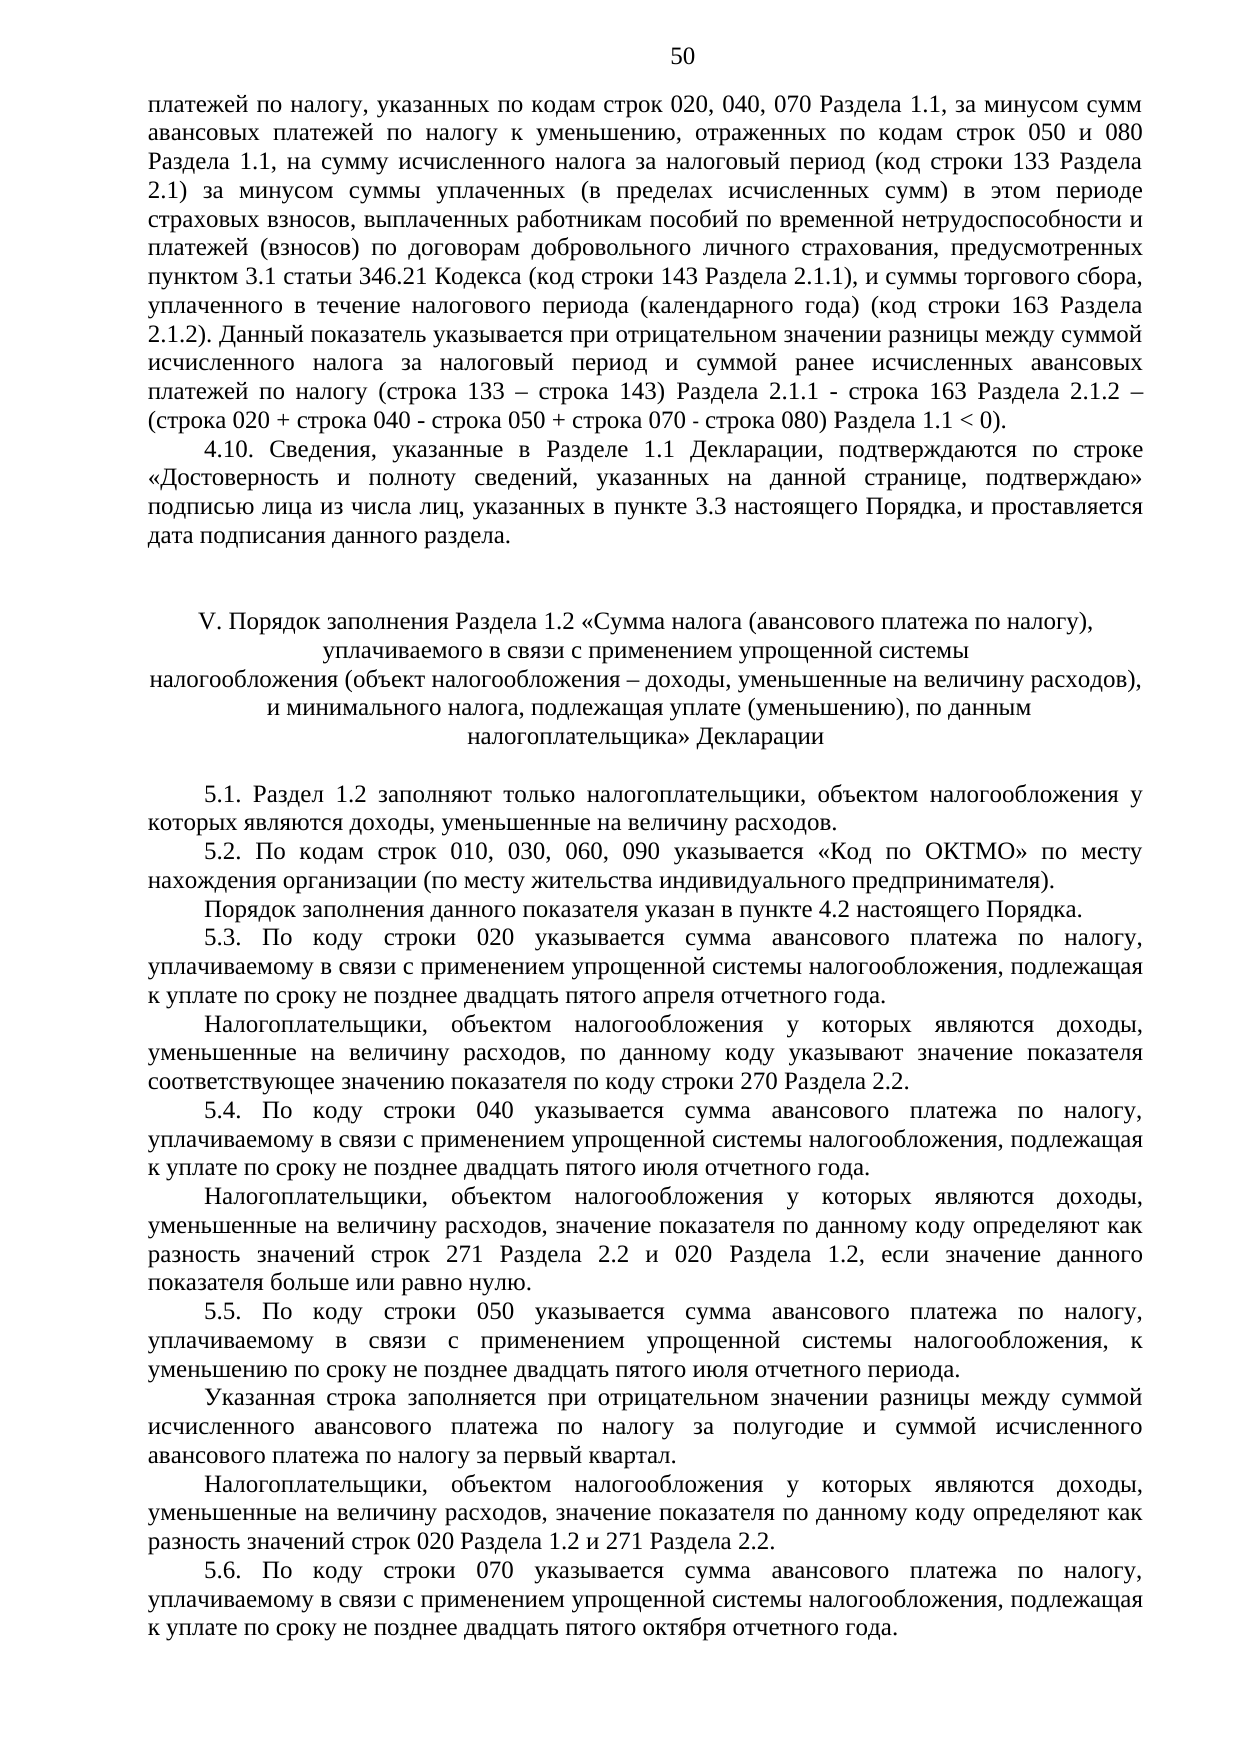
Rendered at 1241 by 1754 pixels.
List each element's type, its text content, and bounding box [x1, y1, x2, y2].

text Налогоплательщики, объектом налогообложения у которых являются доходы, уменьшенные на величину расходов, значение показателя по данному коду определяют как разность значений строк 020 Раздела 1.2 и 271 Раздела 2.2. [148, 1469, 1144, 1555]
text 5.1. Раздел 1.2 заполняют только налогоплательщики, объектом налогообложения у которых являются доходы, уменьшенные на величину расходов. [148, 779, 1144, 836]
text Порядок заполнения данного показателя указан в пункте 4.2 настоящего Порядка. [148, 894, 1144, 922]
text 5.2. По кодам строк 010, 030, 060, 090 указывается «Код по ОКТМО» по месту нахождения организации (по месту жительства индивидуального предпринимателя). [148, 836, 1144, 894]
text Налогоплательщики, объектом налогообложения у которых являются доходы, уменьшенные на величину расходов, по данному коду указывают значение показателя соответствующее значению показателя по коду строки 270 Раздела 2.2. [148, 1009, 1144, 1095]
text V. Порядок заполнения Раздела 1.2 «Сумма налога (авансового платежа по налогу), [148, 606, 1144, 635]
text Указанная строка заполняется при отрицательном значении разницы между суммой исчисленного авансового платежа по налогу за полугодие и суммой исчисленного авансового платежа по налогу за первый квартал. [148, 1382, 1144, 1469]
text 5.6. По коду строки 070 указывается сумма авансового платежа по налогу, уплачиваемому в связи с применением упрощенной системы налогообложения, подлежащая к уплате по сроку не позднее двадцать пятого октября отчетного года. [148, 1555, 1144, 1641]
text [148, 89, 1144, 434]
text 5.5. По коду строки 050 указывается сумма авансового платежа по налогу, уплачиваемому в связи с применением упрощенной системы налогообложения, к уменьшению по сроку не позднее двадцать пятого июля отчетного периода. [148, 1296, 1144, 1382]
text 5.3. По коду строки 020 указывается сумма авансового платежа по налогу, уплачиваемому в связи с применением упрощенной системы налогообложения, подлежащая к уплате по сроку не позднее двадцать пятого апреля отчетного года. [148, 922, 1144, 1009]
text 5.4. По коду строки 040 указывается сумма авансового платежа по налогу, уплачиваемому в связи с применением упрощенной системы налогообложения, подлежащая к уплате по сроку не позднее двадцать пятого июля отчетного года. [148, 1095, 1144, 1181]
text уплачиваемого в связи с применением упрощенной системы [148, 635, 1144, 664]
text Налогоплательщики, объектом налогообложения у которых являются доходы, уменьшенные на величину расходов, значение показателя по данному коду определяют как разность значений строк 271 Раздела 2.2 и 020 Раздела 1.2, если значение данного показателя больше или равно нулю. [148, 1181, 1144, 1296]
text и минимального налога, подлежащая уплате (уменьшению), по данным налогоплательщика» Декларации [148, 692, 1144, 750]
text налогообложения (объект налогообложения – доходы, уменьшенные на величину расходов), [148, 664, 1144, 692]
text 4.10. Сведения, указанные в Разделе 1.1 Декларации, подтверждаются по строке «Достоверность и полноту сведений, указанных на данной странице, подтверждаю» подписью лица из числа лиц, указанных в пункте 3.3 настоящего Порядка, и проставляется дата подписания данного раздела. [148, 434, 1144, 549]
